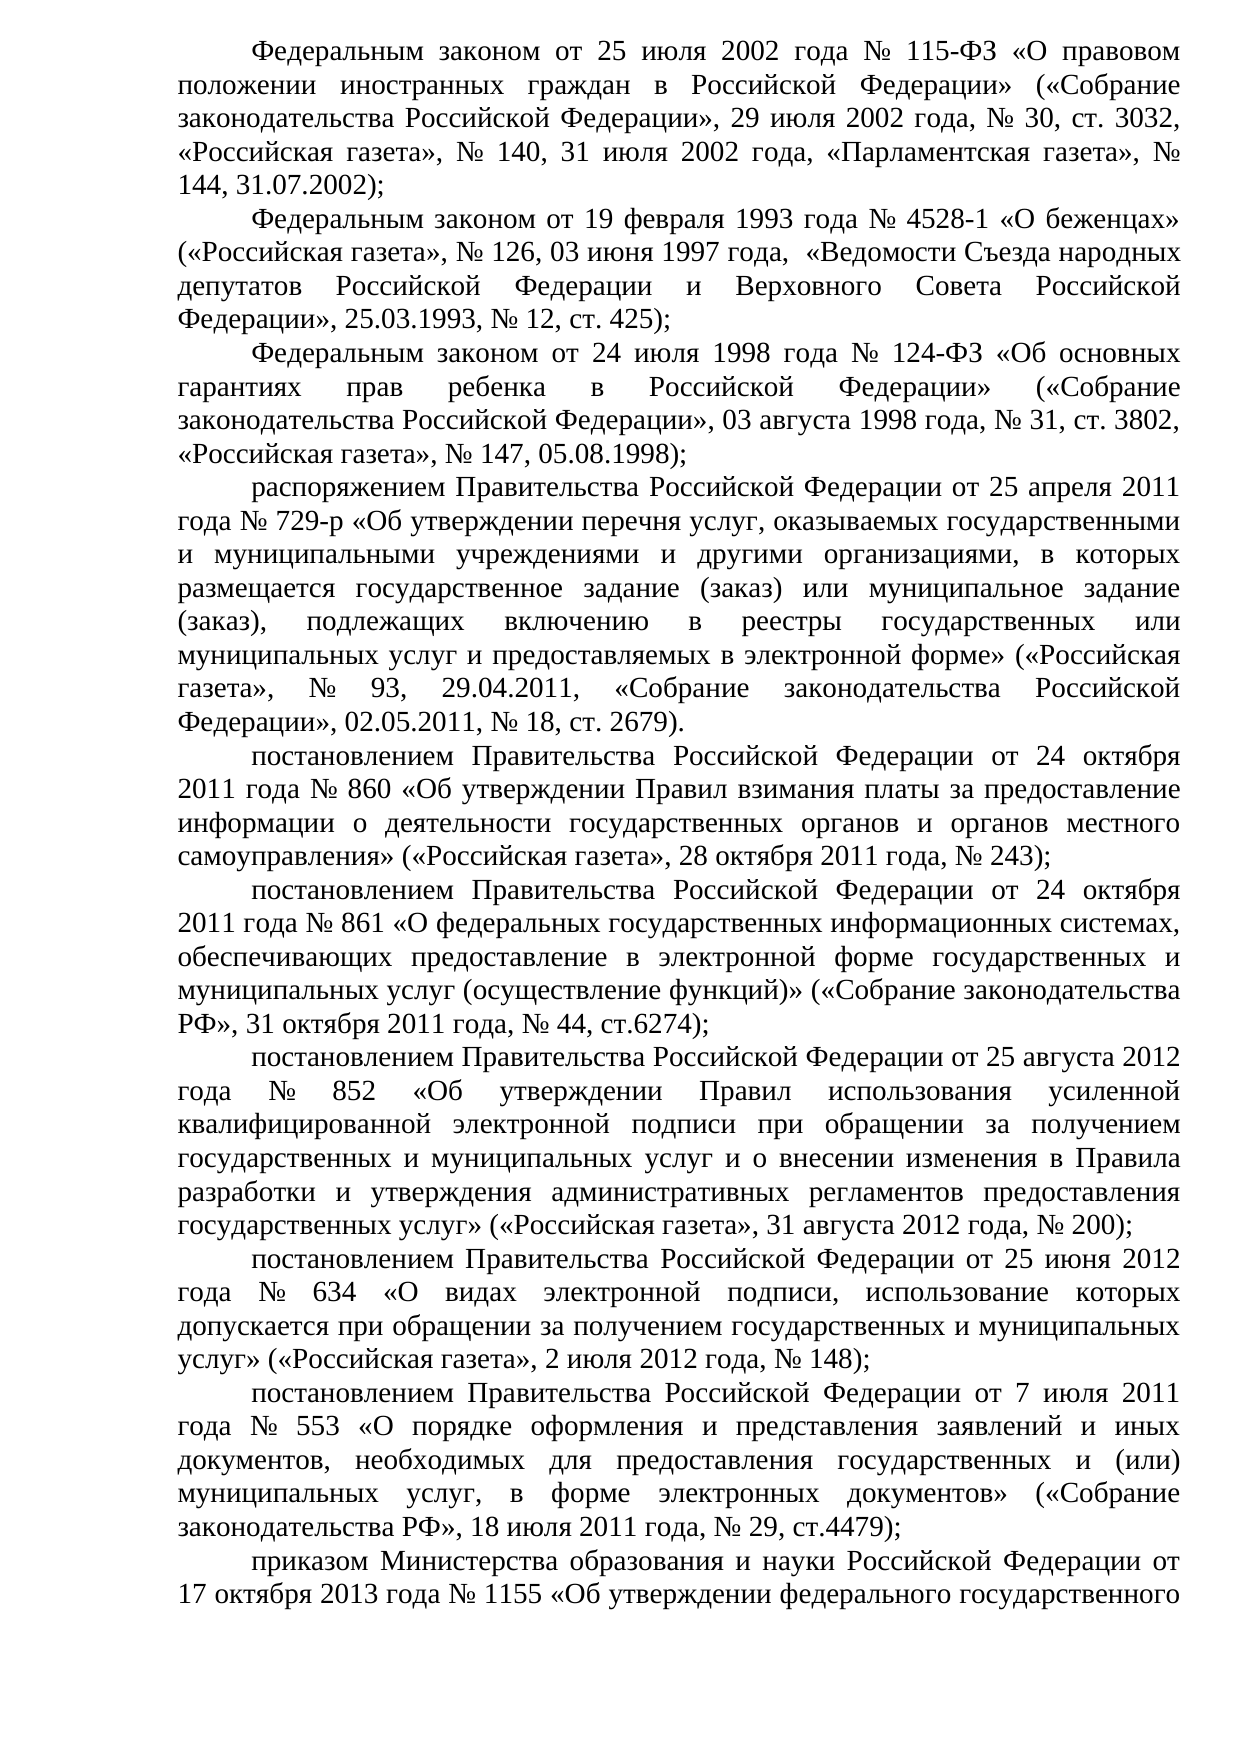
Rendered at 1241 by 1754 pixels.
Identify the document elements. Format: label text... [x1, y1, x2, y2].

text Федеральным законом от 19 февраля 1993 года № 4528-1 «О беженцах» («Российская газета», № 126, 03 июня 1997 года, «Ведомости Съезда народных депутатов Российской Федерации и Верховного Совета Российской Федерации», 25.03.1993, № 12, ст. 425); [177, 201, 1181, 335]
text постановлением Правительства Российской Федерации от 25 июня 2012 года № 634 «О видах электронной подписи, использование которых допускается при обращении за получением государственных и муниципальных услуг» («Российская газета», 2 июля 2012 года, № 148); [177, 1241, 1181, 1375]
text Федеральным законом от 25 июля 2002 года № 115-ФЗ «О правовом положении иностранных граждан в Российской Федерации» («Собрание законодательства Российской Федерации», 29 июля 2002 года, № 30, ст. 3032, «Российская газета», № 140, 31 июля 2002 года, «Парламентская газета», № 144, 31.07.2002); [177, 33, 1181, 201]
text постановлением Правительства Российской Федерации от 24 октября 2011 года № 861 «О федеральных государственных информационных системах, обеспечивающих предоставление в электронной форме государственных и муниципальных услуг (осуществление функций)» («Собрание законодательства РФ», 31 октября 2011 года, № 44, ст.6274); [177, 872, 1181, 1039]
text Федеральным законом от 24 июля 1998 года № 124-ФЗ «Об основных гарантиях прав ребенка в Российской Федерации» («Собрание законодательства Российской Федерации», 03 августа 1998 года, № 31, ст. 3802, «Российская газета», № 147, 05.08.1998); [177, 335, 1181, 469]
text постановлением Правительства Российской Федерации от 7 июля 2011 года № 553 «О порядке оформления и представления заявлений и иных документов, необходимых для предоставления государственных и (или) муниципальных услуг, в форме электронных документов» («Собрание законодательства РФ», 18 июля 2011 года, № 29, ст.4479); [177, 1375, 1181, 1543]
text постановлением Правительства Российской Федерации от 25 августа 2012 года № 852 «Об утверждении Правил использования усиленной квалифицированной электронной подписи при обращении за получением государственных и муниципальных услуг и о внесении изменения в Правила разработки и утверждения административных регламентов предоставления государственных услуг» («Российская газета», 31 августа 2012 года, № 200); [177, 1039, 1181, 1241]
text распоряжением Правительства Российской Федерации от 25 апреля 2011 года № 729-р «Об утверждении перечня услуг, оказываемых государственными и муниципальными учреждениями и другими организациями, в которых размещается государственное задание (заказ) или муниципальное задание (заказ), подлежащих включению в реестры государственных или муниципальных услуг и предоставляемых в электронной форме» («Российская газета», № 93, 29.04.2011, «Собрание законодательства Российской Федерации», 02.05.2011, № 18, ст. 2679). [177, 469, 1181, 738]
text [177, 1543, 1181, 1610]
text постановлением Правительства Российской Федерации от 24 октября 2011 года № 860 «Об утверждении Правил взимания платы за предоставление информации о деятельности государственных органов и органов местного самоуправления» («Российская газета», 28 октября 2011 года, № 243); [177, 738, 1181, 872]
